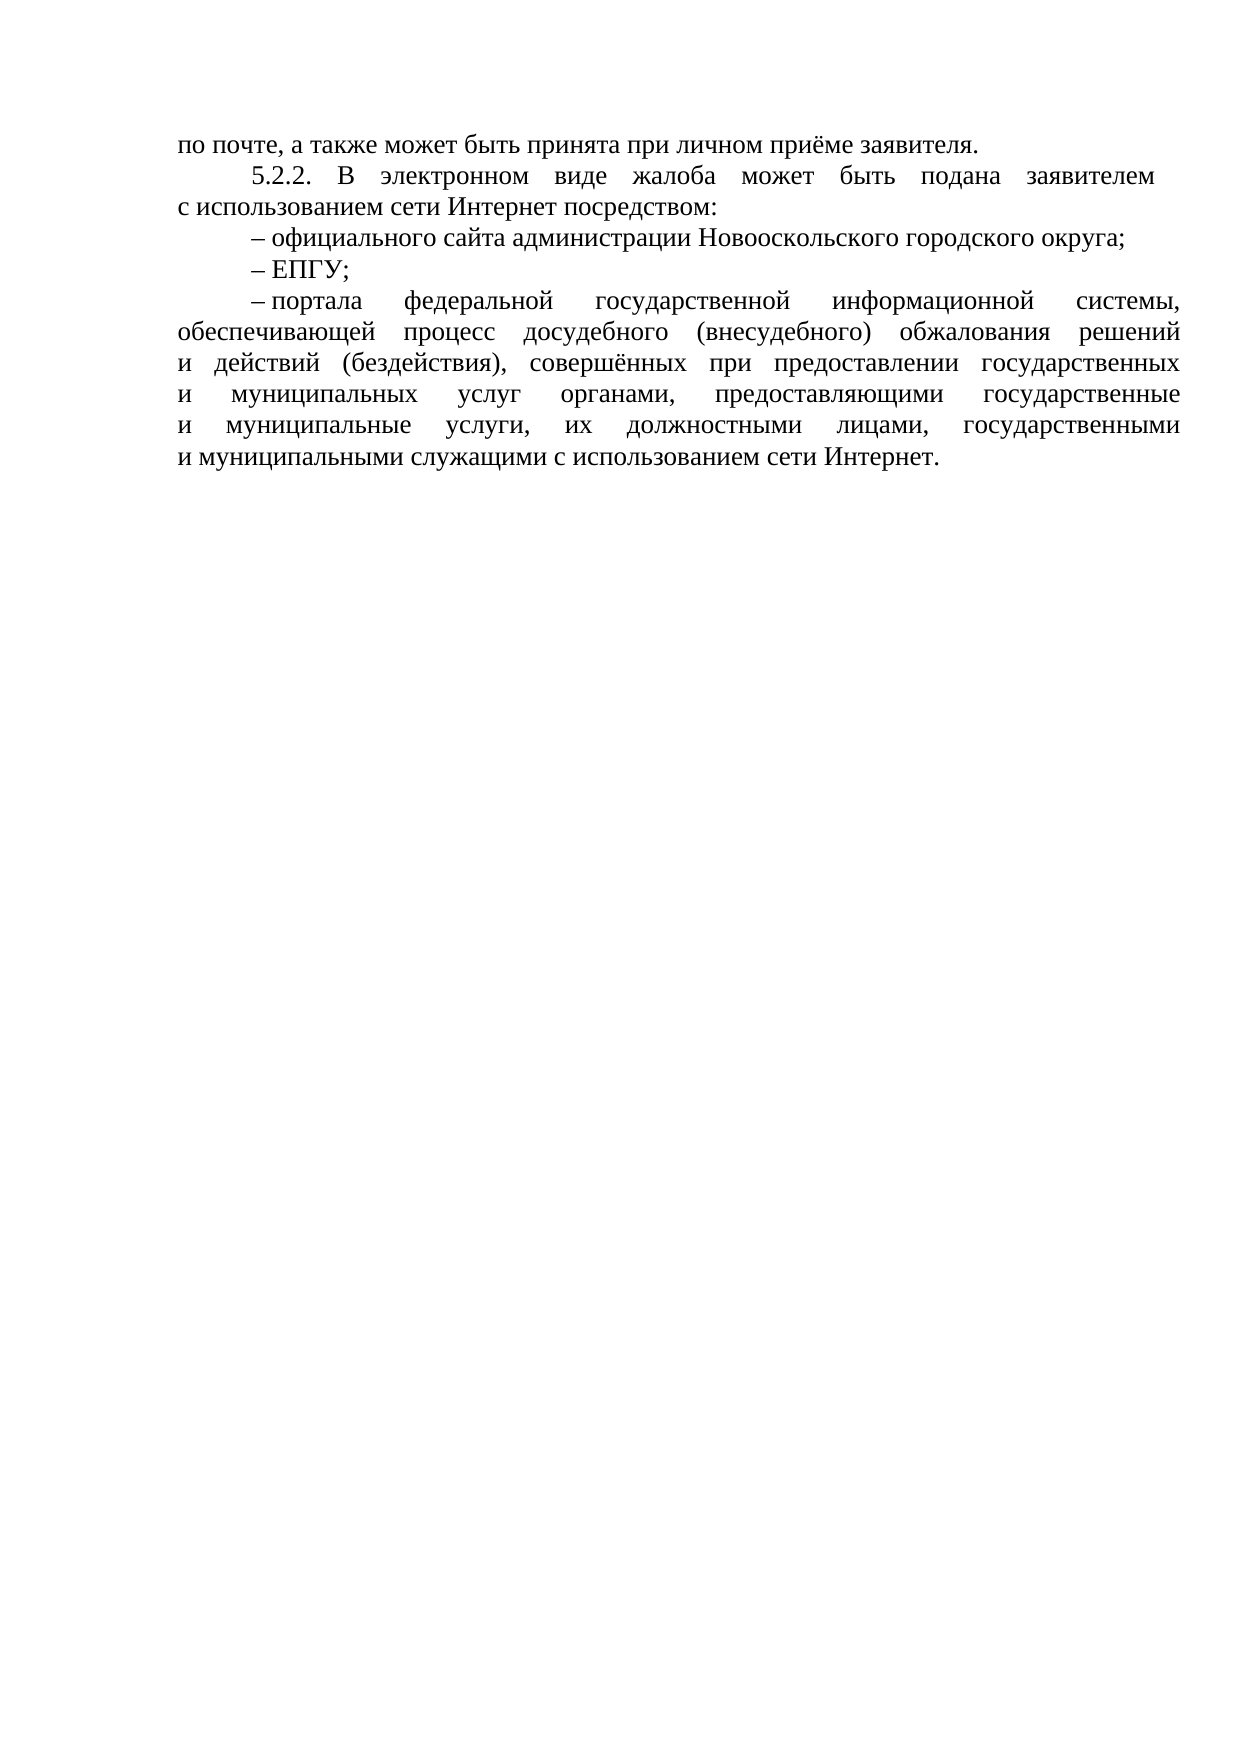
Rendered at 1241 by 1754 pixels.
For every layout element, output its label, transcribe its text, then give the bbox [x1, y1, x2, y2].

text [177, 128, 1181, 159]
text ‒ ЕПГУ; [177, 253, 1181, 284]
text ‒ официального сайта администрации Новооскольского городского округа; [177, 222, 1181, 253]
text 5.2.2. В электронном виде жалоба может быть подана заявителем с использованием сети Интернет посредством: [177, 159, 1181, 222]
text ‒ портала федеральной государственной информационной системы, обеспечивающей процесс досудебного (внесудебного) обжалования решений и действий (бездействия), совершённых при предоставлении государственных и муниципальных услуг органами, предоставляющими государственные и муниципальные услуги, их должностными лицами, государственными и муниципальными служащими с использованием сети Интернет. [177, 284, 1181, 471]
